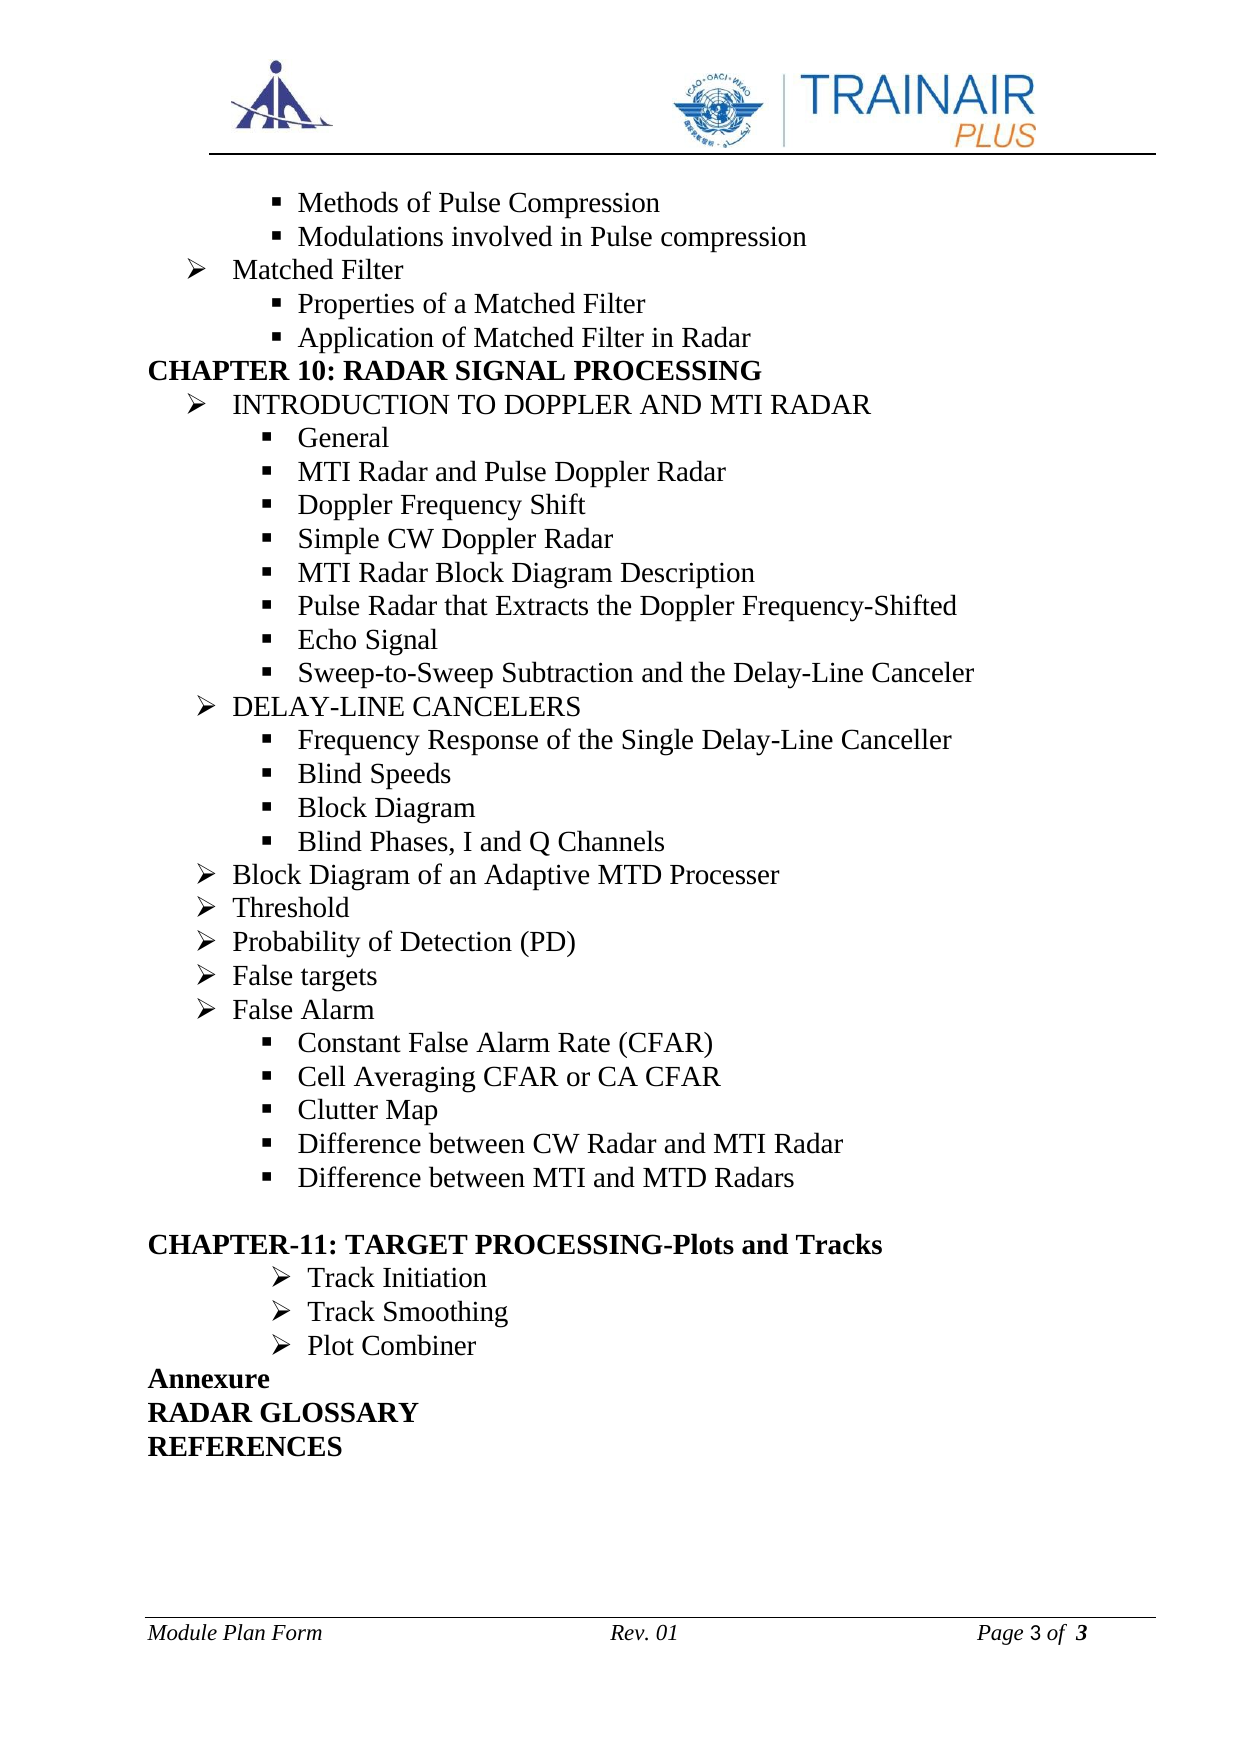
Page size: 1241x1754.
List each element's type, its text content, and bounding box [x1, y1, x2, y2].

list Cell Averaging CFAR or CA CFAR [260, 1059, 1167, 1093]
list Sweep-to-Sweep Subtraction and the Delay-Line Canceler [260, 656, 1167, 689]
list Matched Filter [185, 253, 1167, 286]
list Track Initiation [269, 1261, 1167, 1294]
list Threshold [194, 891, 1167, 925]
subtitle Annexure [147, 1362, 1167, 1395]
list General [260, 421, 1167, 454]
list INTRODUCTION TO DOPPLER AND MTI RADAR [185, 387, 1167, 421]
list Doppler Frequency Shift [260, 488, 1167, 521]
list Blind Phases, I and Q Channels [260, 824, 1167, 858]
list Block Diagram of an Adaptive MTD Processer [194, 858, 1167, 891]
list Methods of Pulse Compression [269, 186, 1167, 219]
list Pulse Radar that Extracts the Doppler Frequency-Shifted [260, 589, 1167, 622]
list Difference between MTI and MTD Radars [260, 1160, 1167, 1193]
picture [231, 59, 333, 134]
text RADAR GLOSSARY REFERENCES [147, 1395, 612, 1462]
list Probability of Detection (PD) [194, 925, 1167, 958]
list Properties of a Matched Filter [269, 286, 1167, 320]
list Modulations involved in Pulse compression [269, 219, 1167, 253]
list Echo Signal [260, 622, 1167, 656]
subtitle CHAPTER-11: TARGET PROCESSING-Plots and Tracks [147, 1228, 1167, 1261]
list Difference between CW Radar and MTI Radar [260, 1126, 1167, 1160]
subtitle CHAPTER 10: RADAR SIGNAL PROCESSING [147, 354, 1167, 387]
list Plot Combiner [269, 1328, 1167, 1361]
list Track Smoothing [269, 1294, 1167, 1328]
list False targets [194, 958, 1167, 992]
list Clutter Map [260, 1093, 1167, 1126]
list Frequency Response of the Single Delay-Line Canceller [260, 723, 1167, 757]
list Block Diagram [260, 790, 1167, 824]
picture [672, 73, 1036, 148]
list DELAY-LINE CANCELERS [194, 689, 1167, 723]
list False Alarm [194, 992, 1167, 1025]
list MTI Radar Block Diagram Description [260, 555, 1167, 589]
list MTI Radar and Pulse Doppler Radar [260, 454, 1167, 488]
list Application of Matched Filter in Radar [269, 320, 1167, 353]
list Simple CW Doppler Radar [260, 521, 1167, 555]
list Constant False Alarm Rate (CFAR) [260, 1026, 1167, 1059]
list Blind Speeds [260, 757, 1167, 790]
